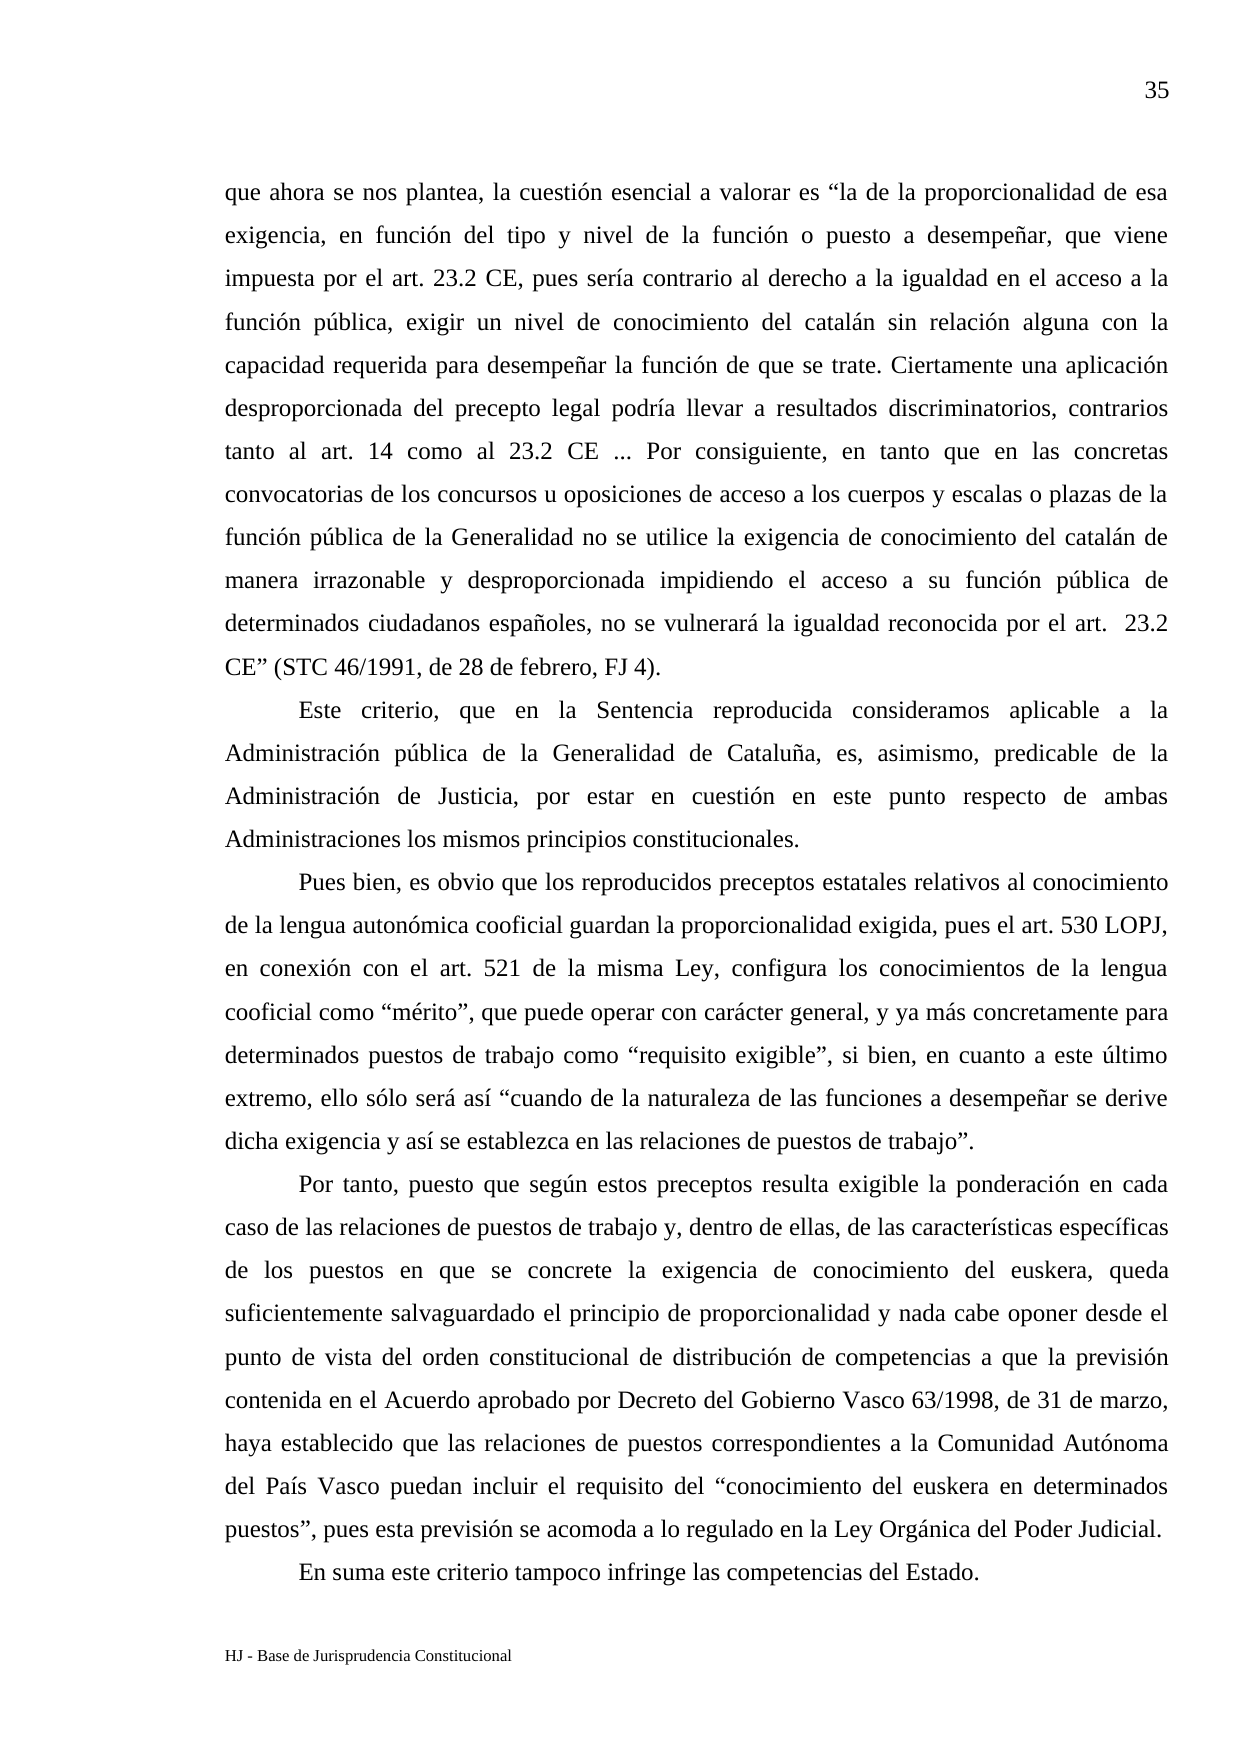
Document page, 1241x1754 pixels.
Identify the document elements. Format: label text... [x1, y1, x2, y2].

text En suma este criterio tampoco infringe las competencias del Estado. [224, 1557, 1169, 1586]
text Por tanto, puesto que según estos preceptos resulta exigible la ponderación en cada caso de las relaciones de puestos de trabajo y, dentro de ellas, de las características específicas de los puestos en que se concrete la exigencia de conocimiento del euskera, queda suficientemente salvaguardado el principio de proporcionalidad y nada cabe oponer desde el punto de vista del orden constitucional de distribución de competencias a que la previsión contenida en el Acuerdo aprobado por Decreto del Gobierno Vasco 63/1998, de 31 de marzo, haya establecido que las relaciones de puestos correspondientes a la Comunidad Autónoma del País Vasco puedan incluir el requisito del “conocimiento del euskera en determinados puestos”, pues esta previsión se acomoda a lo regulado en la Ley Orgánica del Poder Judicial. [224, 1169, 1169, 1543]
text Pues bien, es obvio que los reproducidos preceptos estatales relativos al conocimiento de la lengua autonómica cooficial guardan la proporcionalidad exigida, pues el art. 530 LOPJ, en conexión con el art. 521 de la misma Ley, configura los conocimientos de la lengua cooficial como “mérito”, que puede operar con carácter general, y ya más concretamente para determinados puestos de trabajo como “requisito exigible”, si bien, en cuanto a este último extremo, ello sólo será así “cuando de la naturaleza de las funciones a desempeñar se derive dicha exigencia y así se establezca en las relaciones de puestos de trabajo”. [224, 867, 1169, 1155]
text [224, 177, 1169, 680]
text Este criterio, que en la Sentencia reproducida consideramos aplicable a la Administración pública de la Generalidad de Cataluña, es, asimismo, predicable de la Administración de Justicia, por estar en cuestión en este punto respecto de ambas Administraciones los mismos principios constitucionales. [224, 695, 1169, 853]
